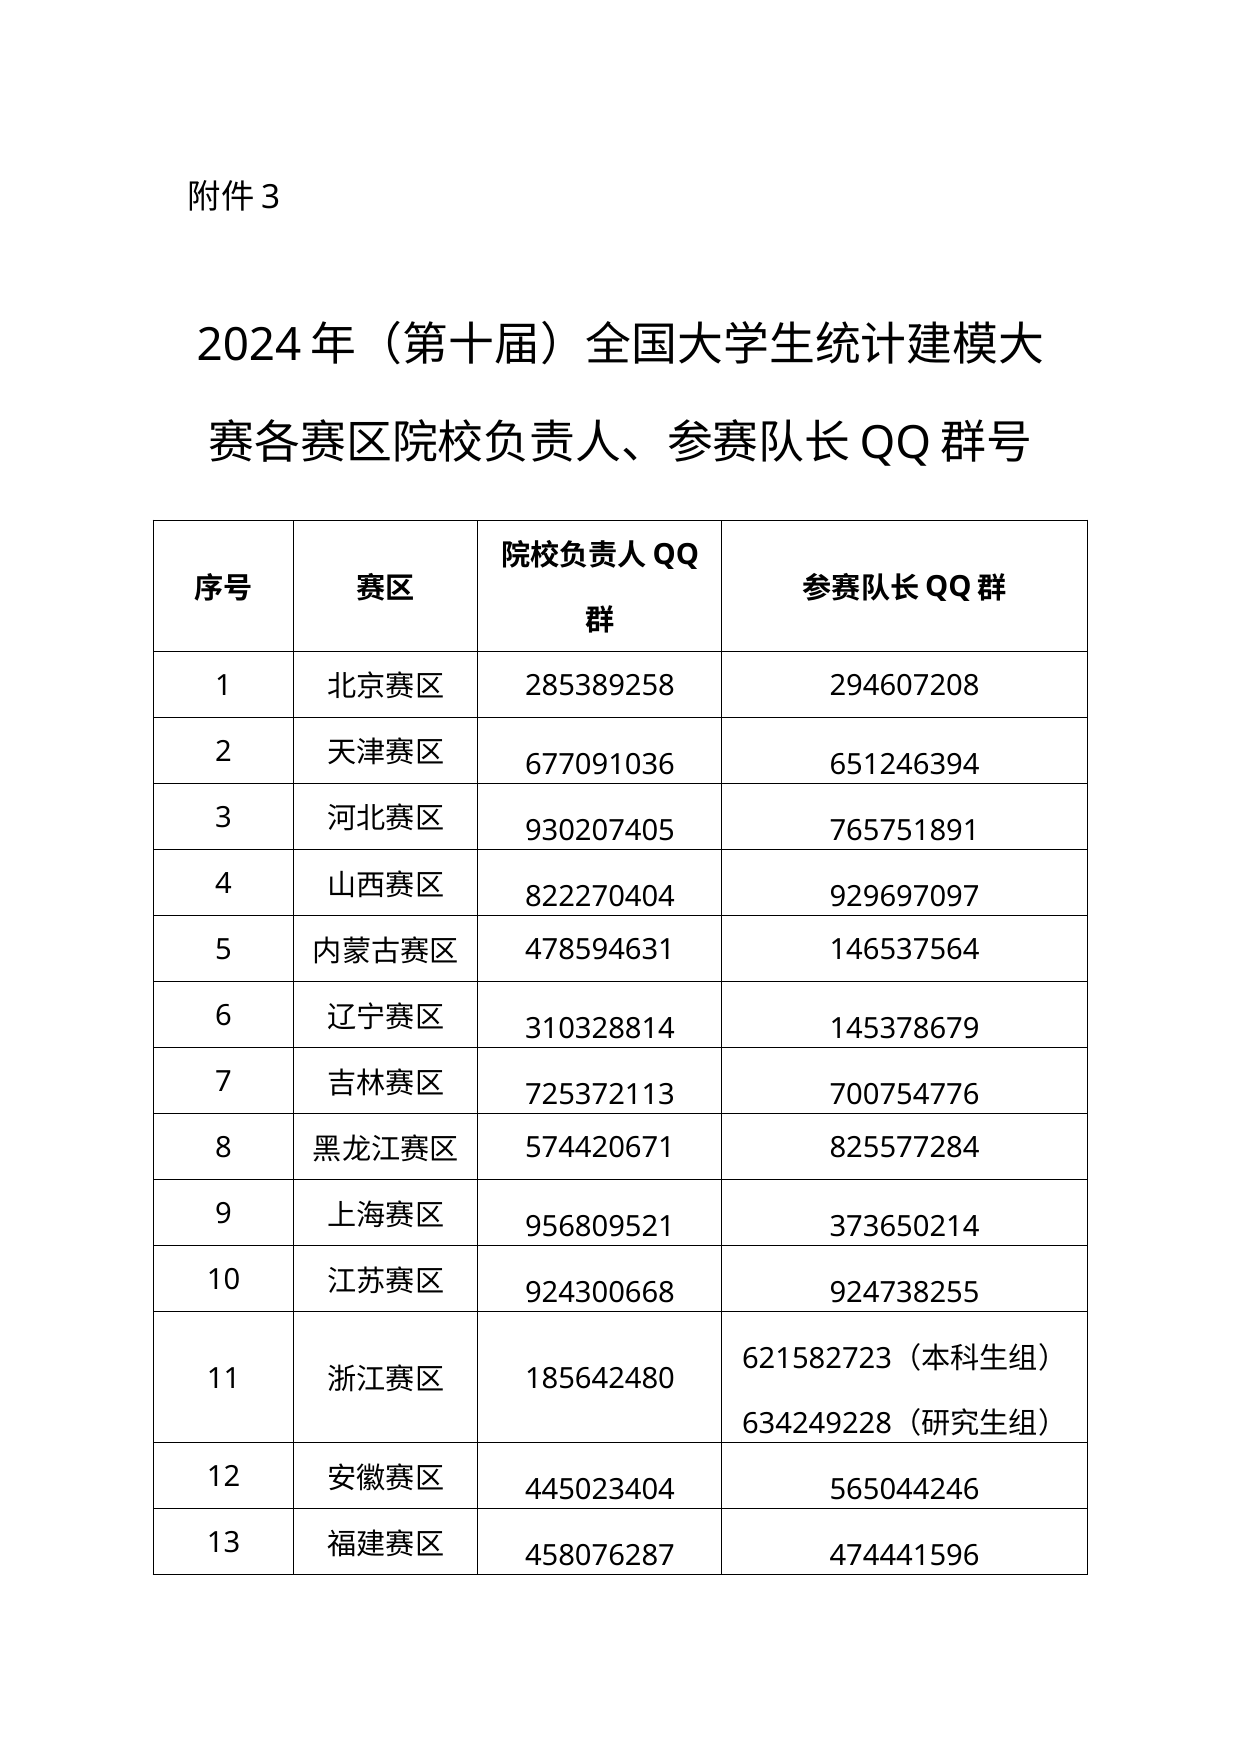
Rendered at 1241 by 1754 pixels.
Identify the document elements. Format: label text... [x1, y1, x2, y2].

table_cell 924300668 [478, 1246, 721, 1311]
table_cell 天津赛区 [294, 718, 477, 783]
table_cell 3 [154, 784, 293, 849]
table_cell 146537564 [722, 916, 1087, 981]
table_header 参赛队长QQ群 [722, 521, 1087, 651]
table_cell 185642480 [478, 1312, 721, 1442]
table_cell 565044246 [722, 1443, 1087, 1508]
table_cell 445023404 [478, 1443, 721, 1508]
table_cell 吉林赛区 [294, 1048, 477, 1113]
table_cell 8 [154, 1114, 293, 1179]
table_cell 285389258 [478, 652, 721, 717]
table_cell 929697097 [722, 850, 1087, 915]
table_header 赛区 [294, 521, 477, 651]
table_cell 黑龙江赛区 [294, 1114, 477, 1179]
table_cell 福建赛区 [294, 1509, 477, 1574]
table_cell 373650214 [722, 1180, 1087, 1245]
table_cell 北京赛区 [294, 652, 477, 717]
table_cell 6 [154, 982, 293, 1047]
table_cell 山西赛区 [294, 850, 477, 915]
table_cell 474441596 [722, 1509, 1087, 1574]
table_cell 294607208 [722, 652, 1087, 717]
table_cell 10 [154, 1246, 293, 1311]
table_cell 安徽赛区 [294, 1443, 477, 1508]
table_cell 310328814 [478, 982, 721, 1047]
table_cell 924738255 [722, 1246, 1087, 1311]
table_cell 651246394 [722, 718, 1087, 783]
table_cell 700754776 [722, 1048, 1087, 1113]
table_header 序号 [154, 521, 293, 651]
table_cell 河北赛区 [294, 784, 477, 849]
table_cell 930207405 [478, 784, 721, 849]
table_cell 9 [154, 1180, 293, 1245]
table_cell 内蒙古赛区 [294, 916, 477, 981]
table_cell 822270404 [478, 850, 721, 915]
table_cell 478594631 [478, 916, 721, 981]
table_cell 574420671 [478, 1114, 721, 1179]
table_cell 13 [154, 1509, 293, 1574]
table_cell 11 [154, 1312, 293, 1442]
table_cell 145378679 [722, 982, 1087, 1047]
table_cell 辽宁赛区 [294, 982, 477, 1047]
table_cell 7 [154, 1048, 293, 1113]
table_cell 725372113 [478, 1048, 721, 1113]
table_cell 458076287 [478, 1509, 721, 1574]
text 附件3 [187, 162, 1053, 227]
table_cell 4 [154, 850, 293, 915]
table_cell 2 [154, 718, 293, 783]
table_cell 5 [154, 916, 293, 981]
table_cell 浙江赛区 [294, 1312, 477, 1442]
table_cell 621582723（本科生组） 634249228（研究生组） [722, 1312, 1087, 1442]
table_cell 825577284 [722, 1114, 1087, 1179]
table_cell 956809521 [478, 1180, 721, 1245]
table_cell 677091036 [478, 718, 721, 783]
table_cell 江苏赛区 [294, 1246, 477, 1311]
table_cell 12 [154, 1443, 293, 1508]
text 2024年（第十届）全国大学生统计建模大赛各赛区院校负责人、参赛队长QQ群号 [187, 292, 1053, 487]
table_cell 上海赛区 [294, 1180, 477, 1245]
table_cell 765751891 [722, 784, 1087, 849]
table_header 院校负责人QQ群 [478, 521, 721, 651]
table_cell 1 [154, 652, 293, 717]
